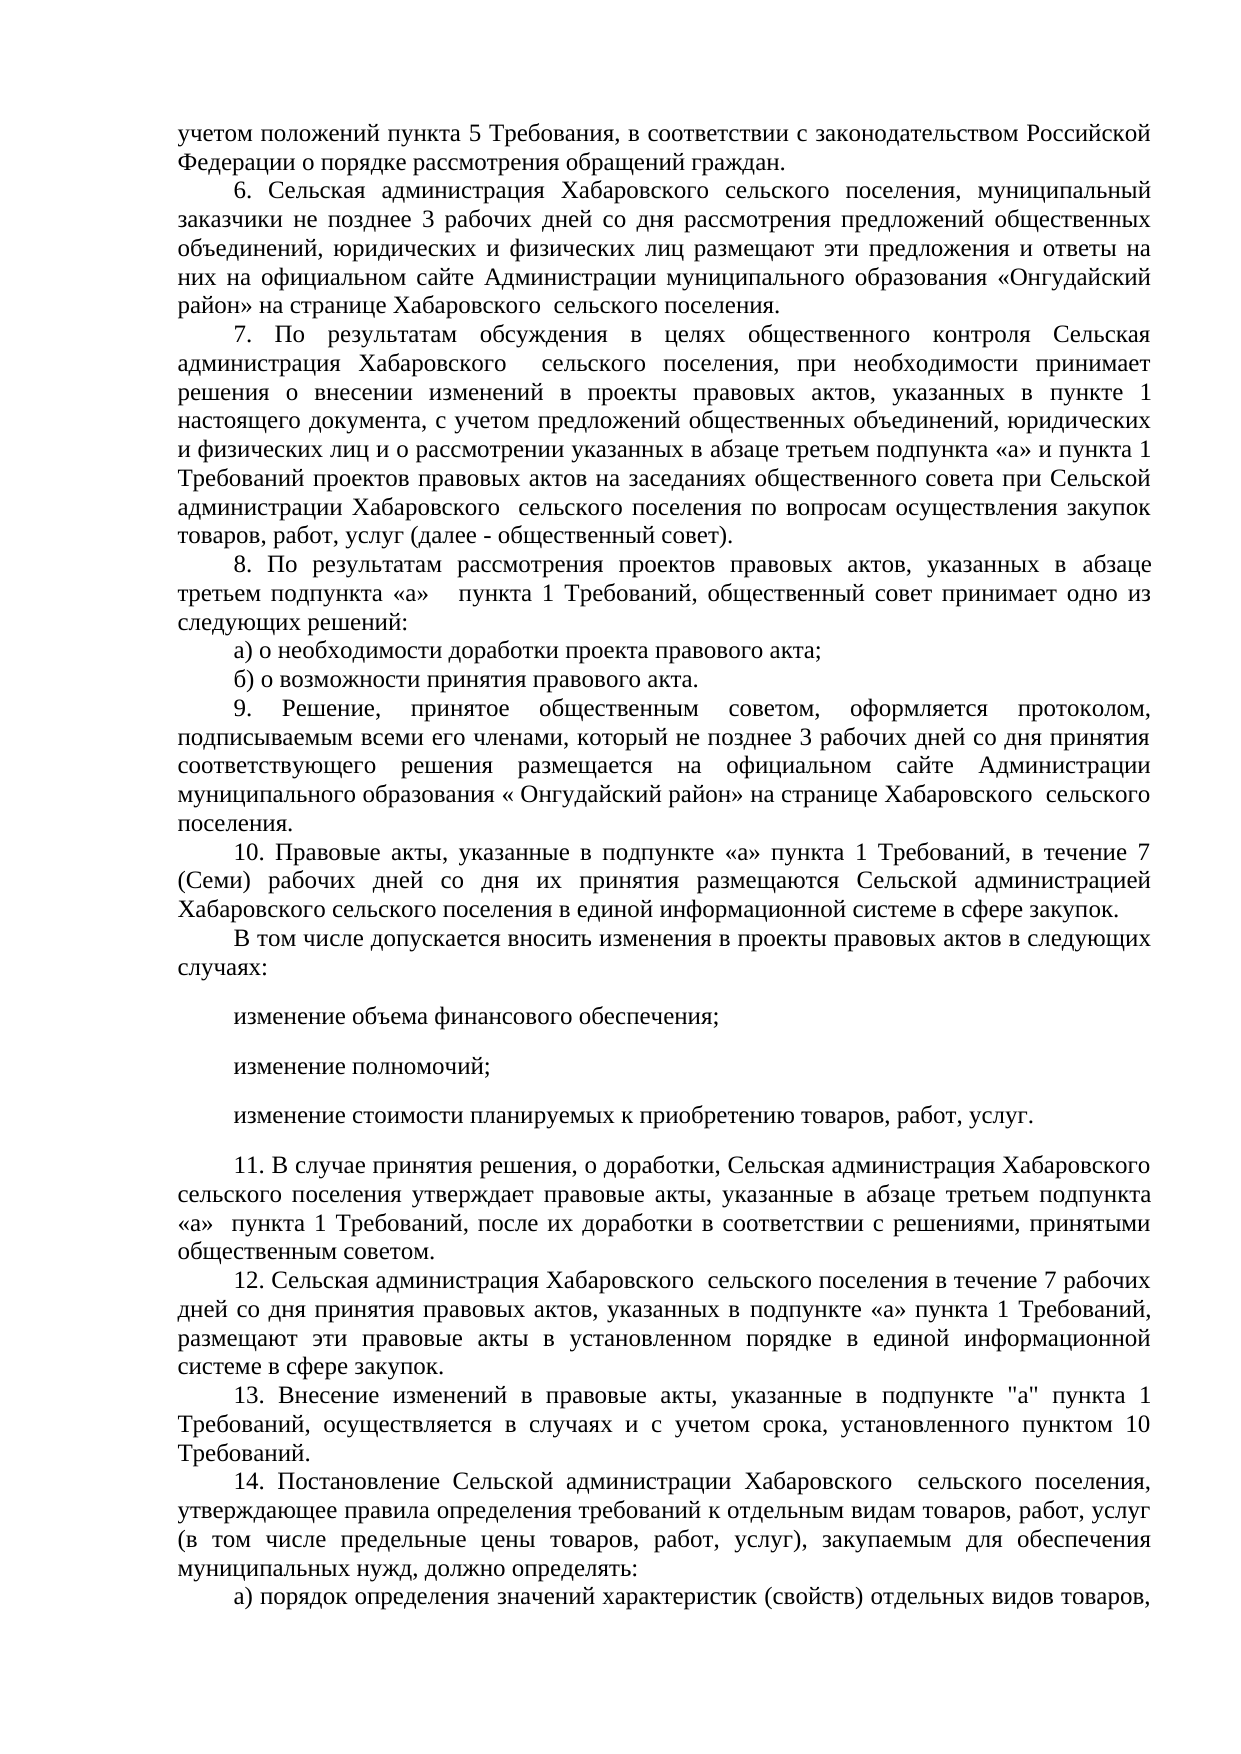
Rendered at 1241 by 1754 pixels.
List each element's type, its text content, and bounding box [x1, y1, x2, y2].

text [177, 118, 1152, 176]
text изменение полномочий; [177, 1051, 1152, 1080]
text изменение стоимости планируемых к приобретению товаров, работ, услуг. [177, 1101, 1152, 1129]
text 12. Сельская администрация Хабаровского сельского поселения в течение 7 рабочих дней со дня принятия правовых актов, указанных в подпункте «а» пункта 1 Требований, размещают эти правовые акты в установленном порядке в единой информационной системе в сфере закупок. [177, 1265, 1152, 1380]
text изменение объема финансового обеспечения; [177, 1001, 1152, 1030]
text В том числе допускается вносить изменения в проекты правовых актов в следующих случаях: [177, 923, 1152, 981]
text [177, 1581, 1152, 1610]
text 7. По результатам обсуждения в целях общественного контроля Сельская администрация Хабаровского сельского поселения, при необходимости принимает решения о внесении изменений в проекты правовых актов, указанных в пункте 1 настоящего документа, с учетом предложений общественных объединений, юридических и физических лиц и о рассмотрении указанных в абзаце третьем подпункта «а» и пункта 1 Требований проектов правовых актов на заседаниях общественного совета при Сельской администрации Хабаровского сельского поселения по вопросам осуществления закупок товаров, работ, услуг (далее - общественный совет). [177, 319, 1152, 549]
text 6. Сельская администрация Хабаровского сельского поселения, муниципальный заказчики не позднее 3 рабочих дней со дня рассмотрения предложений общественных объединений, юридических и физических лиц размещают эти предложения и ответы на них на официальном сайте Администрации муниципального образования «Онгудайский район» на странице Хабаровского сельского поселения. [177, 176, 1152, 319]
text 9. Решение, принятое общественным советом, оформляется протоколом, подписываемым всеми его членами, который не позднее 3 рабочих дней со дня принятия соответствующего решения размещается на официальном сайте Администрации муниципального образования « Онгудайский район» на странице Хабаровского сельского поселения. [177, 693, 1152, 837]
text а) о необходимости доработки проекта правового акта; [177, 636, 1152, 664]
text 14. Постановление Сельской администрации Хабаровского сельского поселения, утверждающее правила определения требований к отдельным видам товаров, работ, услуг (в том числе предельные цены товаров, работ, услуг), закупаемым для обеспечения муниципальных нужд, должно определять: [177, 1466, 1152, 1581]
text 13. Внесение изменений в правовые акты, указанные в подпункте "а" пункта 1 Требований, осуществляется в случаях и с учетом срока, установленного пунктом 10 Требований. [177, 1380, 1152, 1466]
text 8. По результатам рассмотрения проектов правовых актов, указанных в абзаце третьем подпункта «а» пункта 1 Требований, общественный совет принимает одно из следующих решений: [177, 549, 1152, 636]
text б) о возможности принятия правового акта. [177, 664, 1152, 693]
text 10. Правовые акты, указанные в подпункте «а» пункта 1 Требований, в течение 7 (Семи) рабочих дней со дня их принятия размещаются Сельской администрацией Хабаровского сельского поселения в единой информационной системе в сфере закупок. [177, 837, 1152, 923]
text 11. В случае принятия решения, о доработки, Сельская администрация Хабаровского сельского поселения утверждает правовые акты, указанные в абзаце третьем подпункта «а» пункта 1 Требований, после их доработки в соответствии с решениями, принятыми общественным советом. [177, 1150, 1152, 1265]
